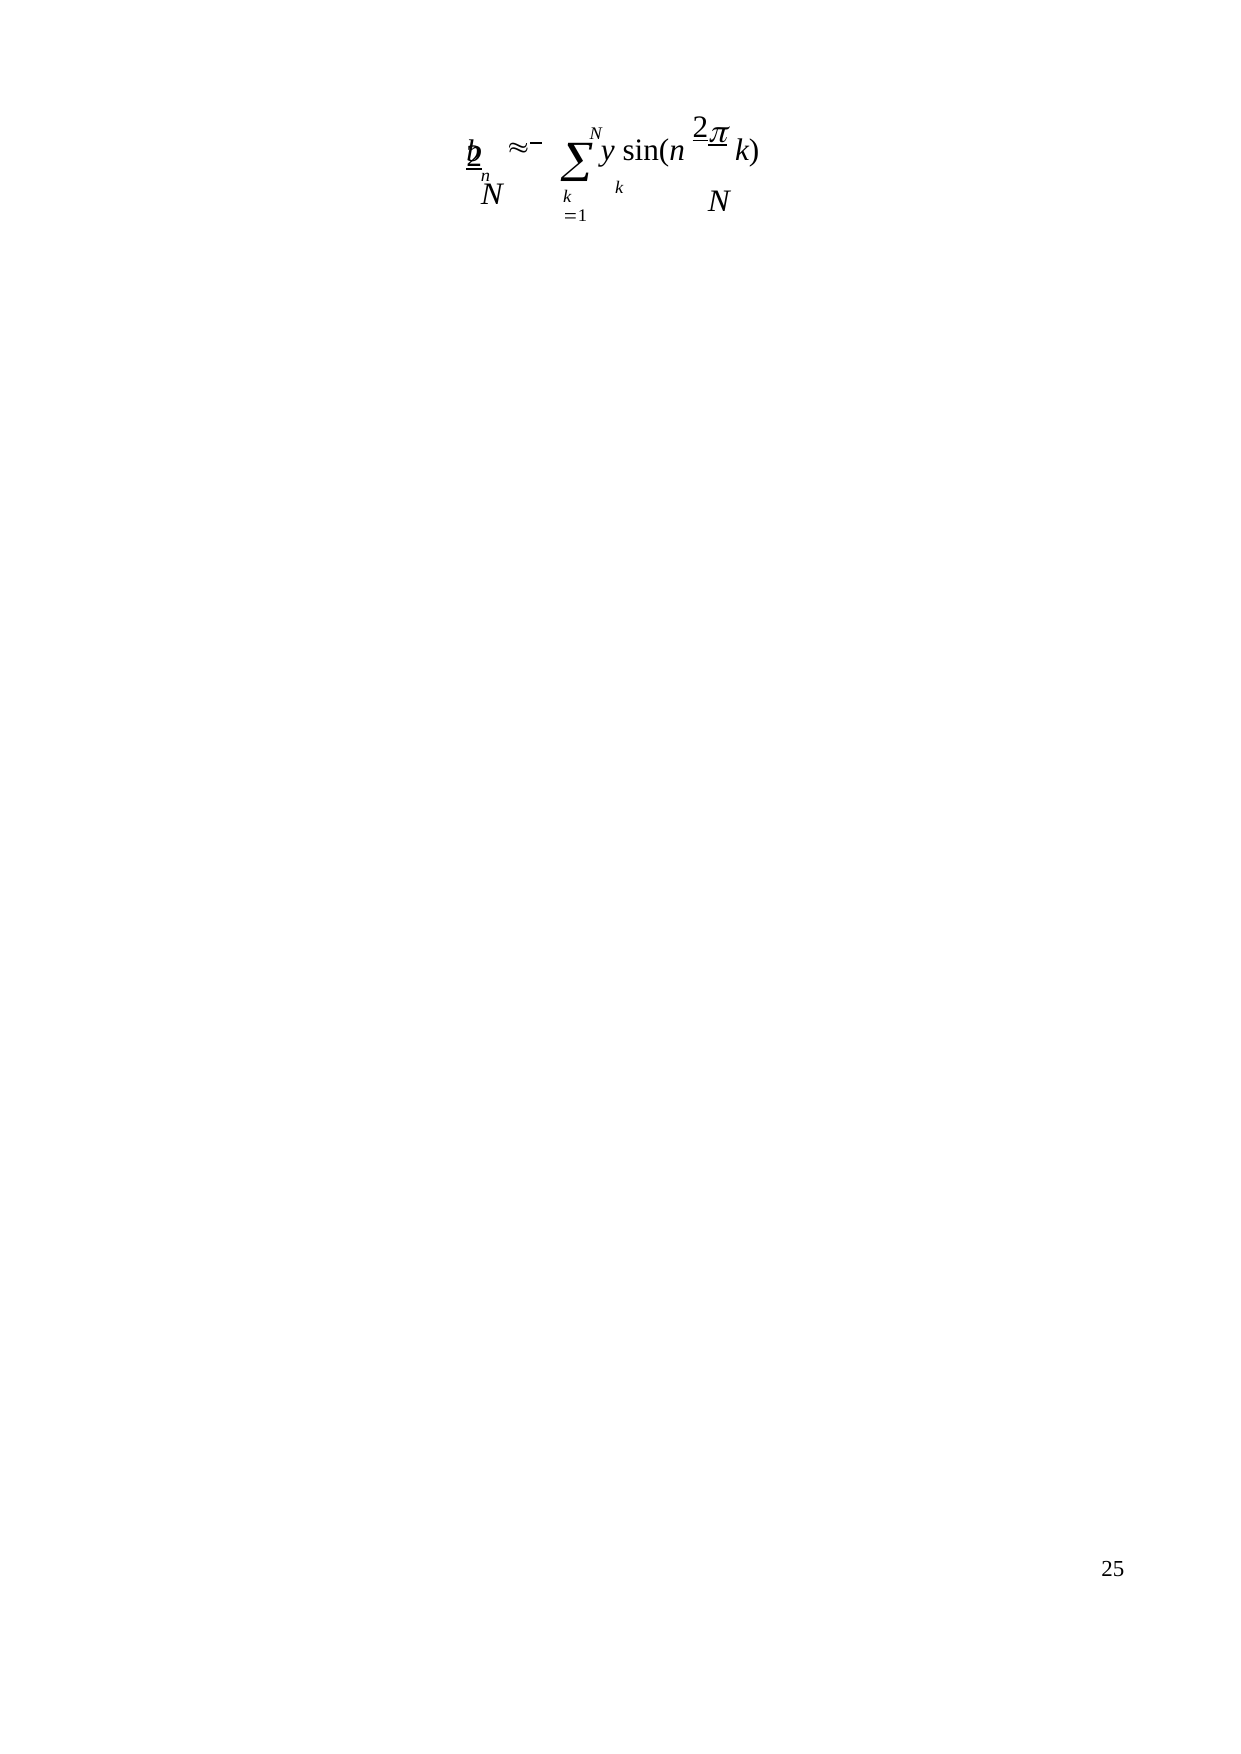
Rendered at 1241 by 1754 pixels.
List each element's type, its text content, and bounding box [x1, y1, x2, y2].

text y sin(n 2 k) [601, 118, 1240, 171]
text n N [481, 174, 551, 211]
text k N [615, 172, 1240, 199]
text  [560, 144, 593, 187]
text b  2 [466, 108, 551, 173]
text k 1 [563, 187, 593, 225]
